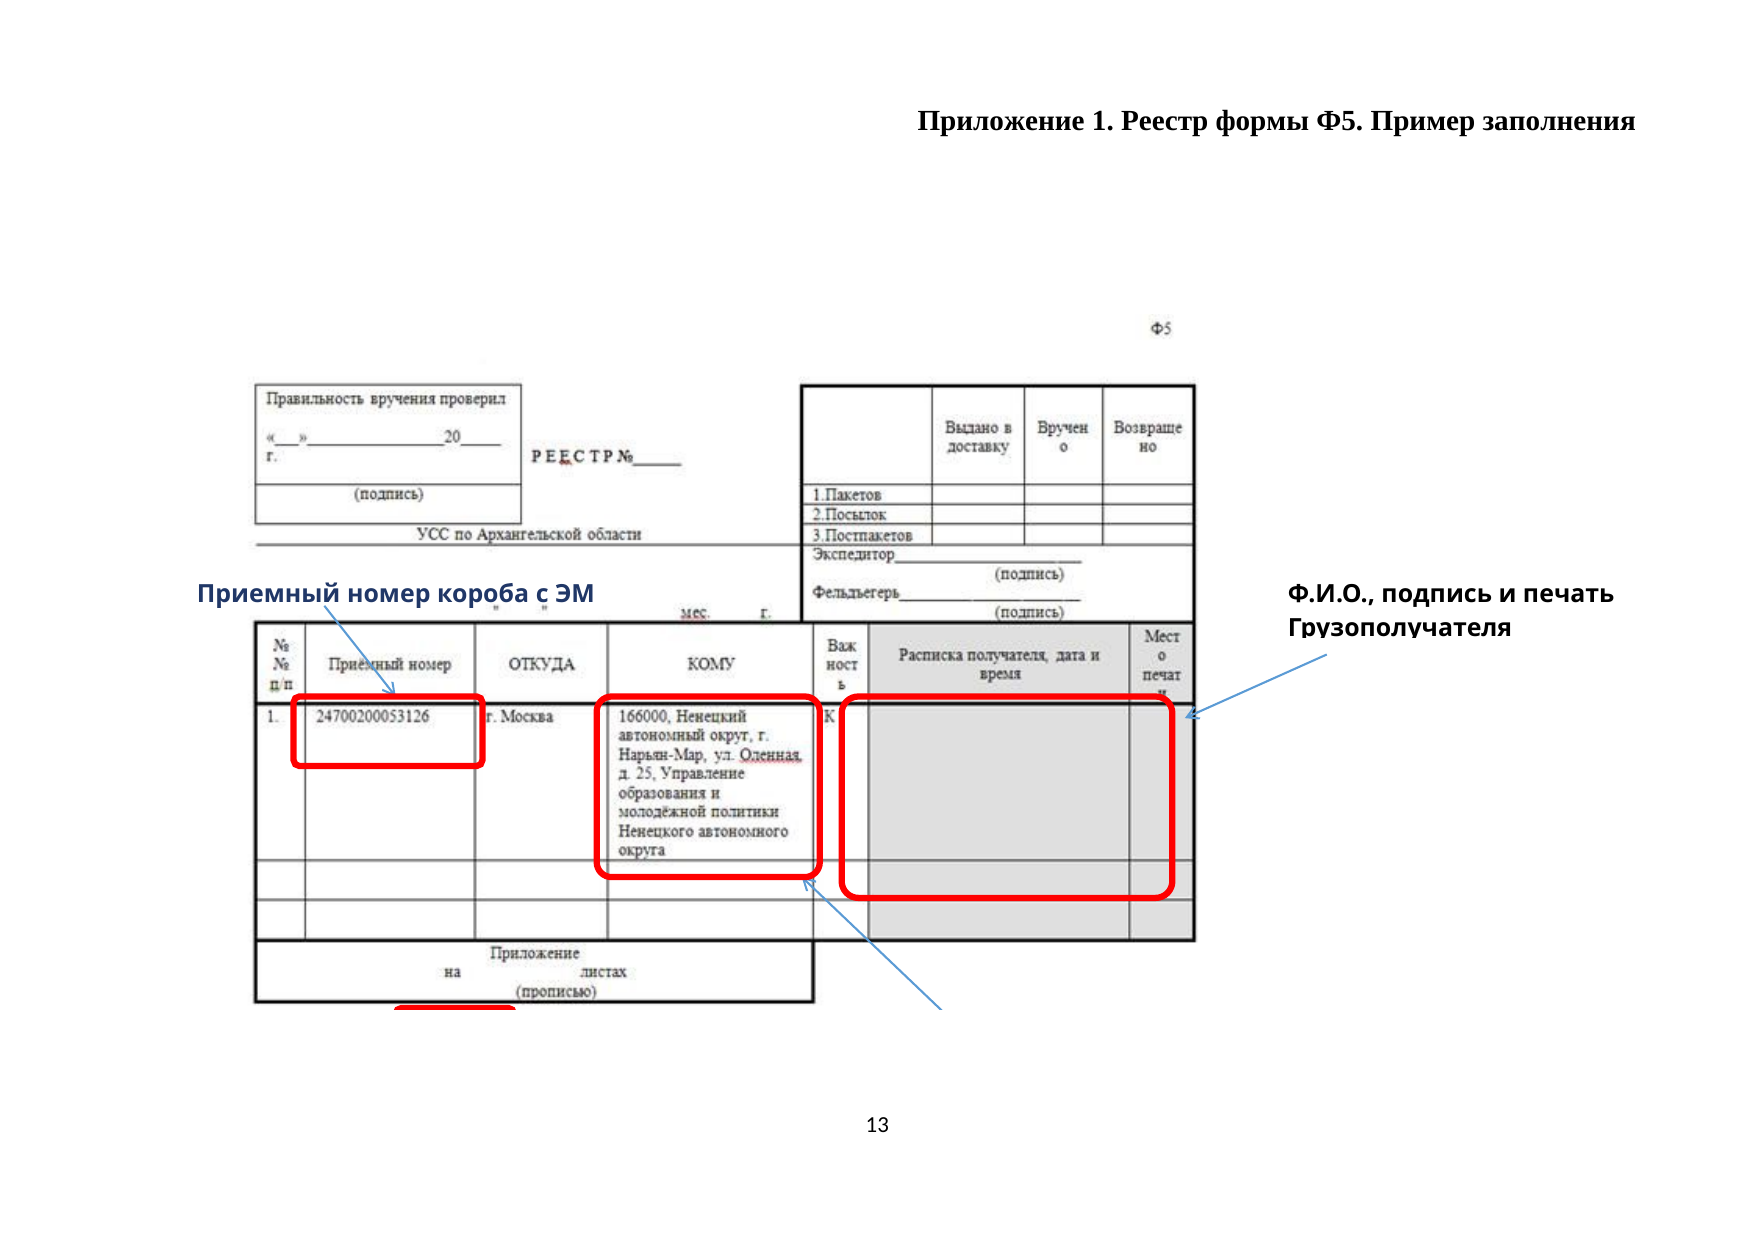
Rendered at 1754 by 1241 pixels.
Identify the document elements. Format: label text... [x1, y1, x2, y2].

text Приложение 1. Реестр формы Ф5. Пример заполнения [118, 103, 1636, 1009]
